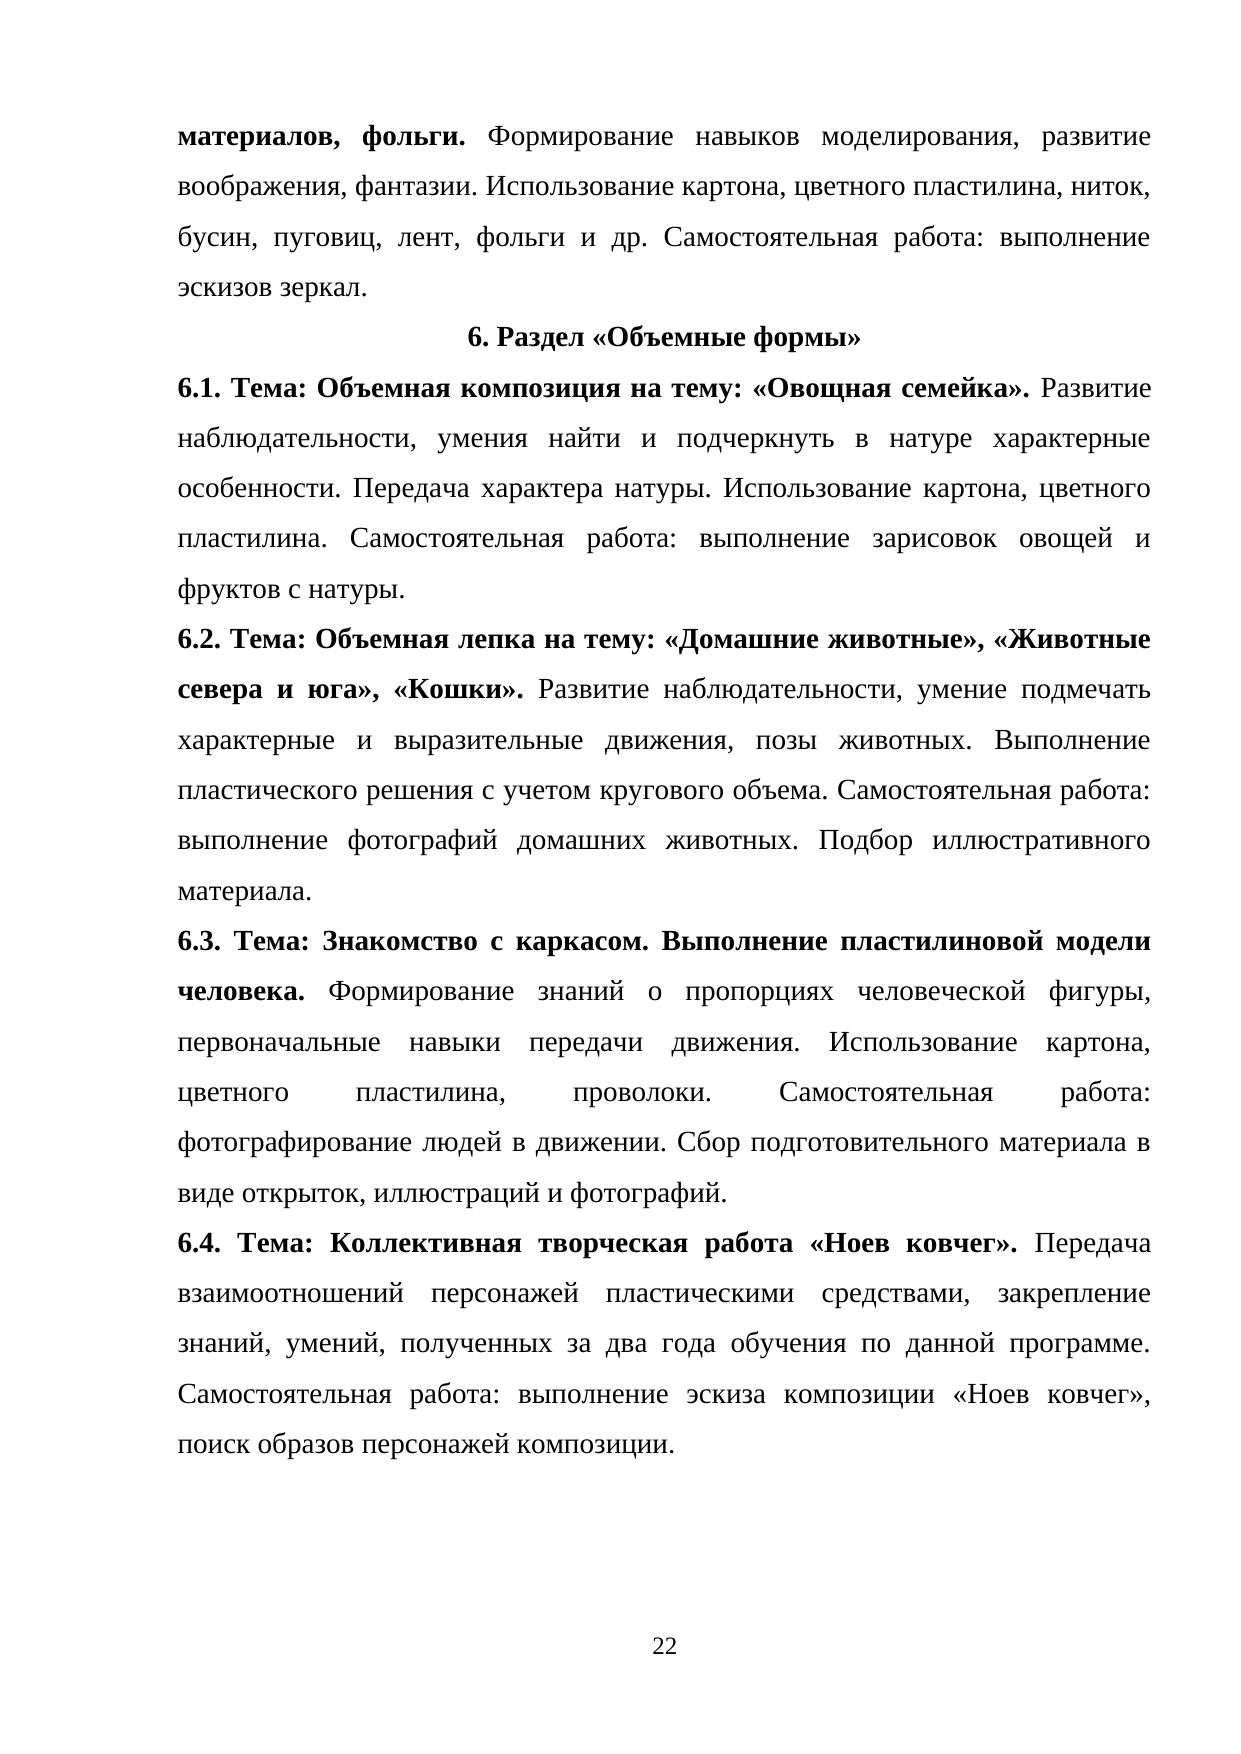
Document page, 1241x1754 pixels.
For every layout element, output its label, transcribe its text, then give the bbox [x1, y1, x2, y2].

text 6.4. Тема: Коллективная творческая работа «Ноев ковчег». Передача взаимоотношений персонажей пластическими средствами, закрепление знаний, умений, полученных за два года обучения по данной программе. Самостоятельная работа: выполнение эскиза композиции «Ноев ковчег», поиск образов персонажей композиции. [177, 1225, 1152, 1460]
text 6.3. Тема: Знакомство с каркасом. Выполнение пластилиновой модели человека. Формирование знаний о пропорциях человеческой фигуры, первоначальные навыки передачи движения. Использование картона, цветного пластилина, проволоки. Самостоятельная работа: фотографирование людей в движении. Сбор подготовительного материала в виде открыток, иллюстраций и фотографий. [177, 923, 1152, 1208]
text 6.2. Тема: Объемная лепка на тему: «Домашние животные», «Животные севера и юга», «Кошки». Развитие наблюдательности, умение подмечать характерные и выразительные движения, позы животных. Выполнение пластического решения с учетом кругового объема. Самостоятельная работа: выполнение фотографий домашних животных. Подбор иллюстративного материала. [177, 621, 1152, 906]
text 6. Раздел «Объемные формы» [177, 319, 1152, 353]
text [177, 118, 1152, 303]
text 6.1. Тема: Объемная композиция на тему: «Овощная семейка». Развитие наблюдательности, умения найти и подчеркнуть в натуре характерные особенности. Передача характера натуры. Использование картона, цветного пластилина. Самостоятельная работа: выполнение зарисовок овощей и фруктов с натуры. [177, 370, 1152, 604]
